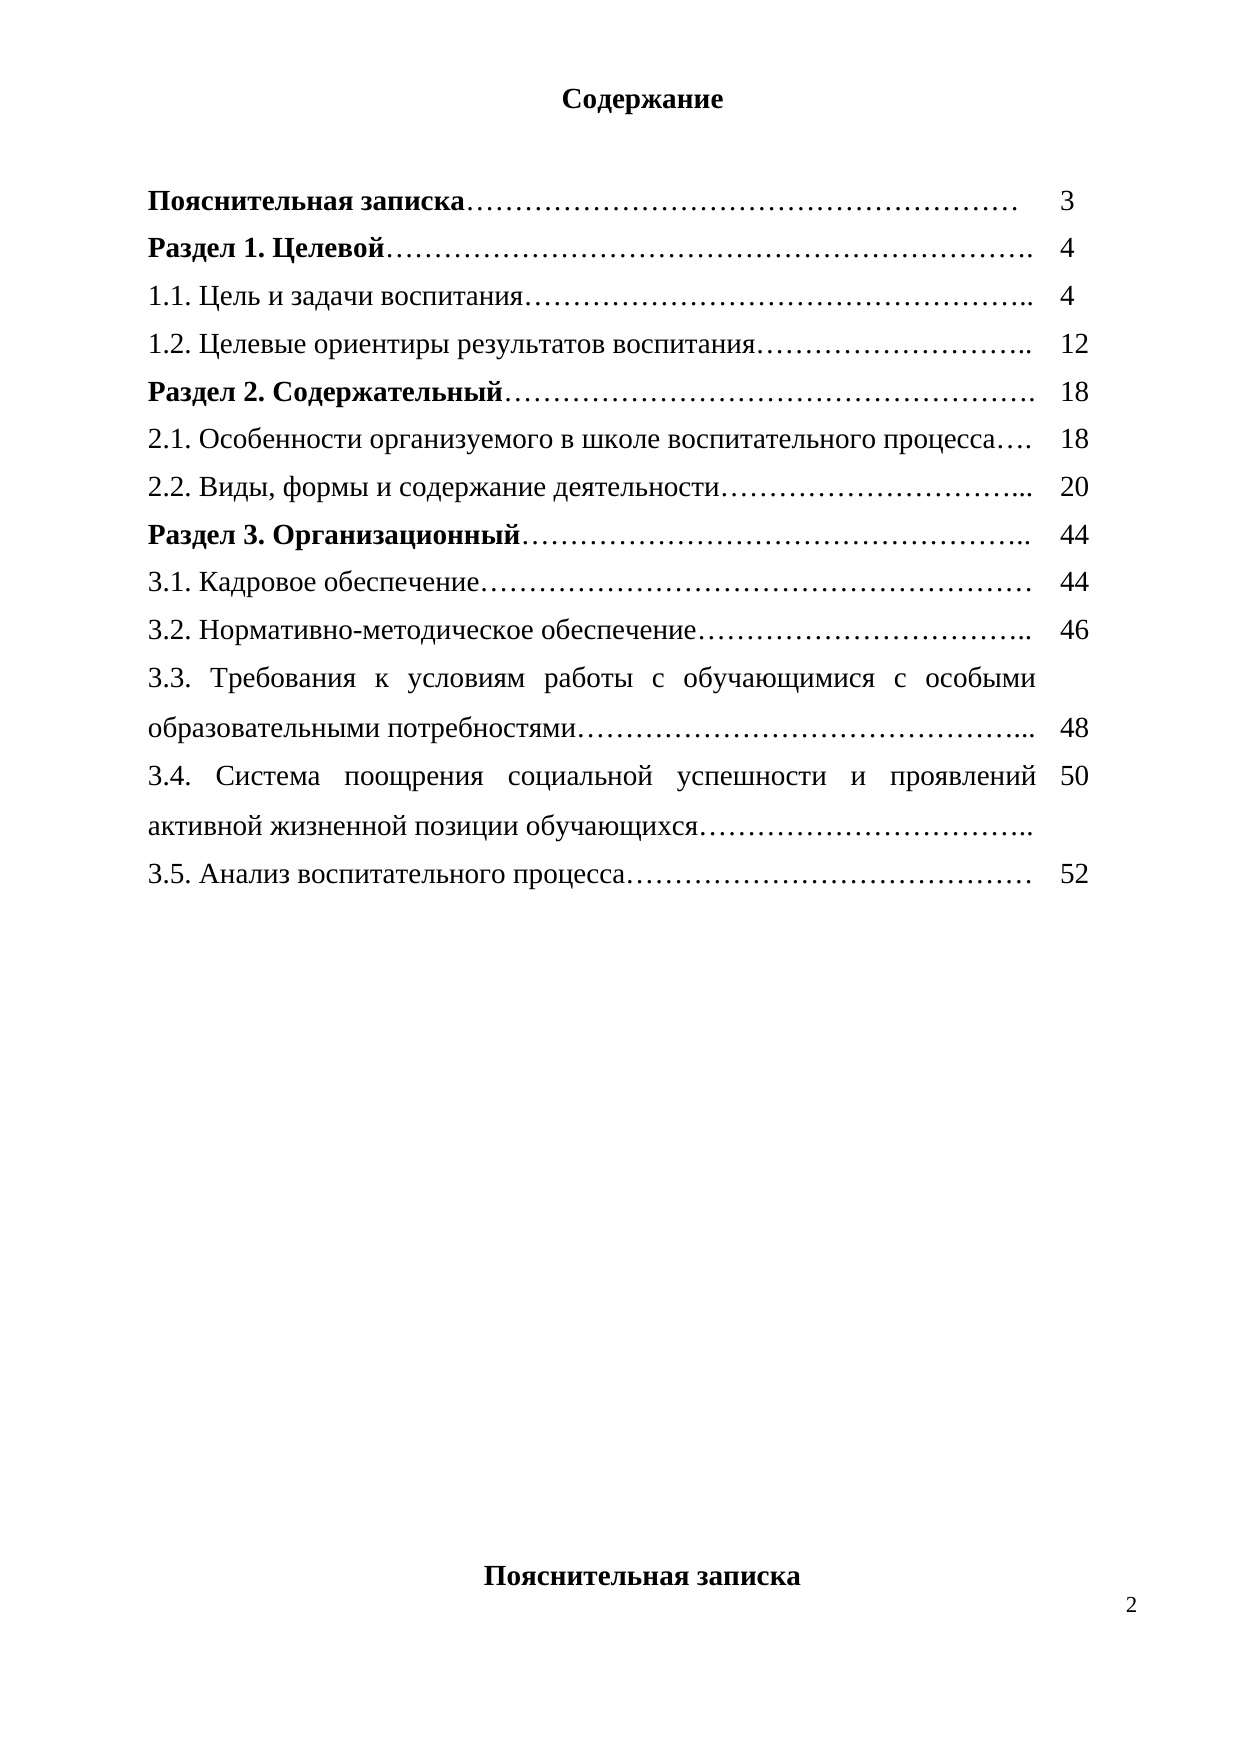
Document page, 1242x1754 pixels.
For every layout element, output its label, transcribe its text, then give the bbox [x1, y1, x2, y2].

table_cell 3.5. Анализ воспитательного процесса…………………………………… [137, 856, 1048, 903]
table_cell 52 [1049, 856, 1148, 903]
table_cell Раздел 2. Содержательный………………………………………………. [137, 374, 1048, 420]
table_cell 1.1. Цель и задачи воспитания…………………………………………….. [137, 278, 1048, 325]
table_cell 50 [1049, 758, 1148, 855]
table_cell 3.3. Требования к условиям работы с обучающимися с особыми образовательными потребностями………………………………………... [137, 660, 1048, 757]
table_cell 46 [1049, 612, 1148, 659]
table_cell 20 [1049, 469, 1148, 516]
table_cell 4 [1049, 278, 1148, 325]
table_header 3 [1049, 183, 1148, 229]
table_cell 3.2. Нормативно-методическое обеспечение…………………………….. [137, 612, 1048, 659]
text Пояснительная записка [148, 1558, 1137, 1591]
table_cell 44 [1049, 517, 1148, 563]
table_cell 2.2. Виды, формы и содержание деятельности…………………………... [137, 469, 1048, 516]
table_cell 44 [1049, 565, 1148, 611]
table_cell 4 [1049, 231, 1148, 277]
table_cell 1.2. Целевые ориентиры результатов воспитания……………………….. [137, 326, 1048, 373]
table_cell Раздел 3. Организационный…………………………………………….. [137, 517, 1048, 563]
table_cell 18 [1049, 374, 1148, 420]
table_header Пояснительная записка………………………………………………… [137, 183, 1048, 229]
table_cell 2.1. Особенности организуемого в школе воспитательного процесса…. [137, 421, 1048, 468]
table_cell 18 [1049, 421, 1148, 468]
table_cell 3.4. Система поощрения социальной успешности и проявлений активной жизненной позиции обучающихся…………………………….. [137, 758, 1048, 855]
table_cell Раздел 1. Целевой…………………………………………………………. [137, 231, 1048, 277]
table_cell 3.1. Кадровое обеспечение………………………………………………… [137, 565, 1048, 611]
text Содержание [148, 81, 1137, 115]
table_cell 48 [1049, 660, 1148, 757]
table_cell 12 [1049, 326, 1148, 373]
